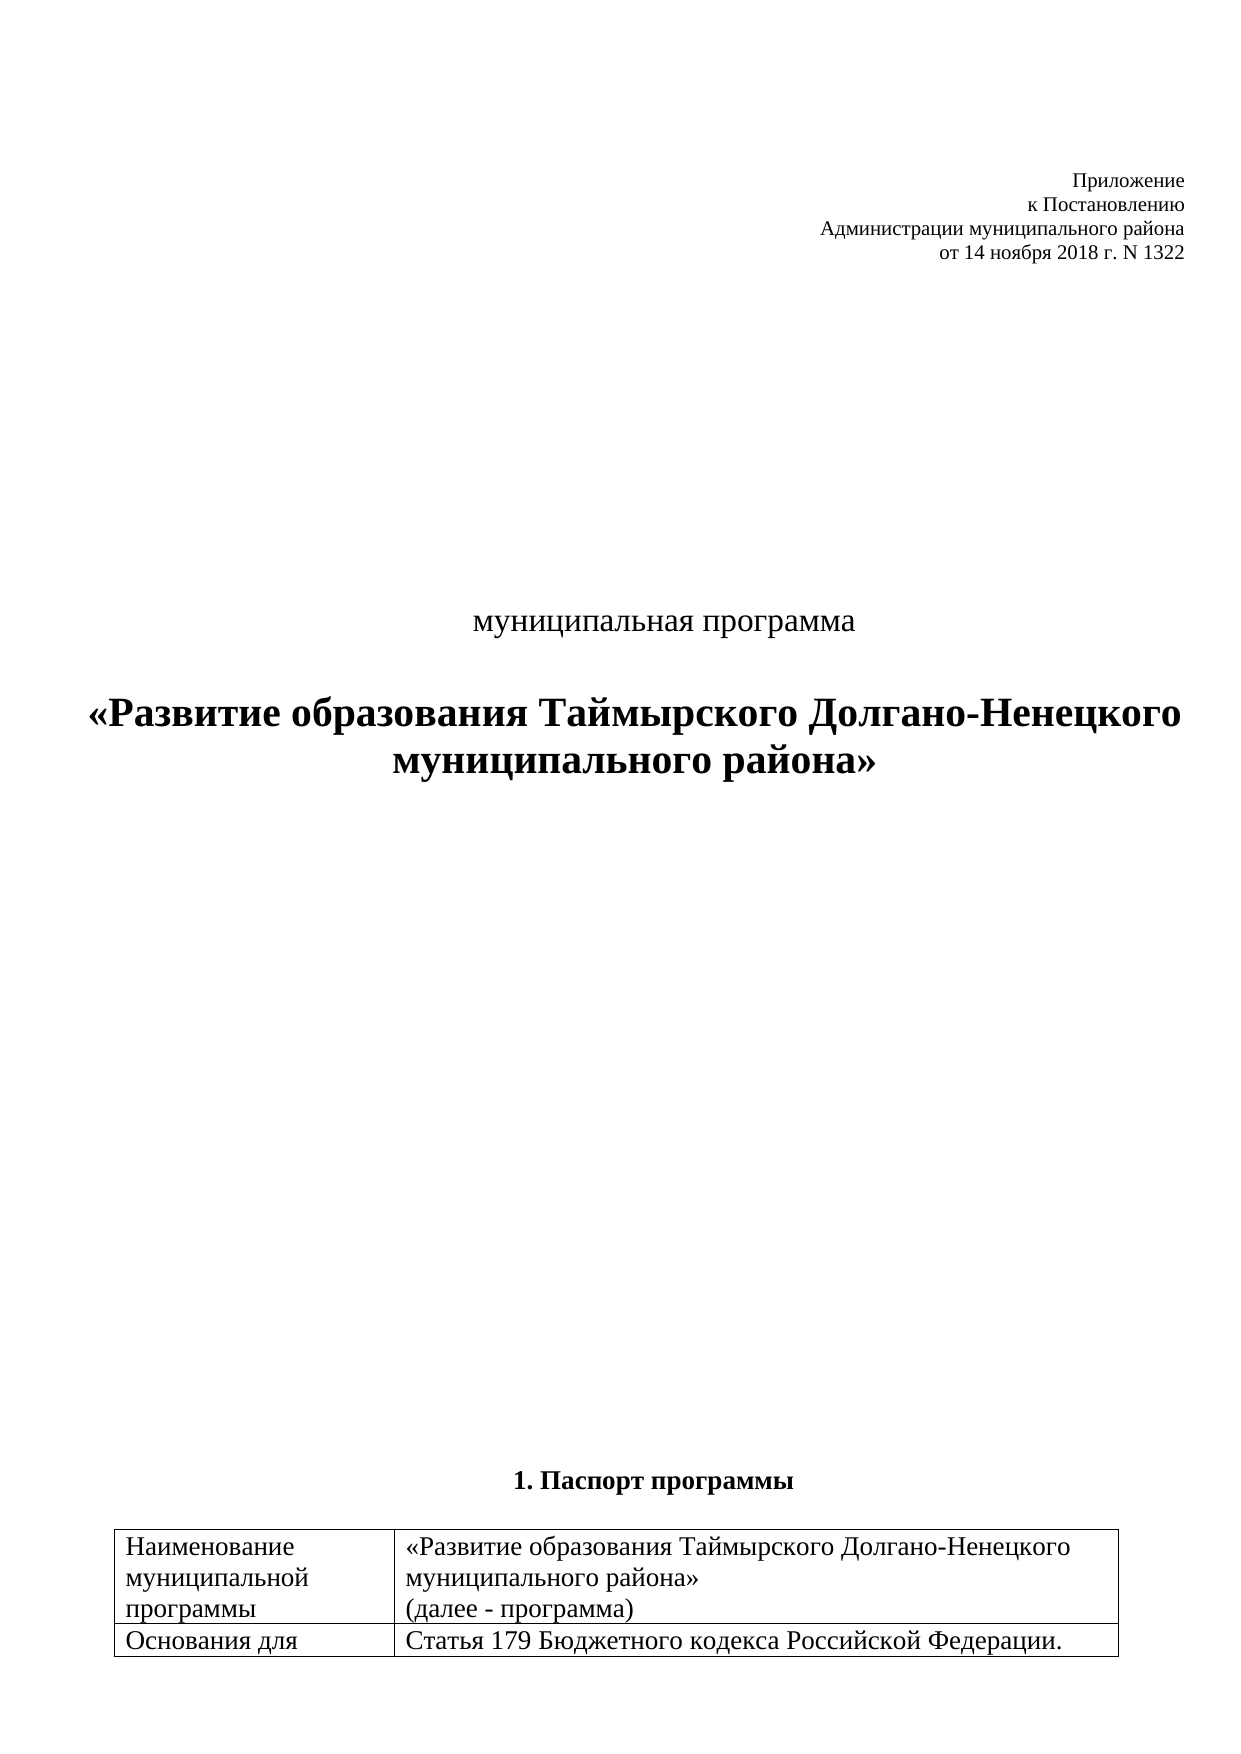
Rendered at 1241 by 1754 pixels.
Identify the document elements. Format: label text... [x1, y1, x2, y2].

text муниципальная программа [144, 601, 1184, 639]
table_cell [395, 1624, 1118, 1656]
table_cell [115, 1624, 394, 1656]
text 1. Паспорт программы [122, 1464, 1184, 1495]
text Приложение [85, 167, 1184, 192]
table_header «Развитие образования Таймырского Долгано-Ненецкого муниципального района» (далее - программа) [395, 1530, 1118, 1623]
text от 14 ноября 2018 г. N 1322 [85, 240, 1184, 264]
table_header Наименование муниципальной программы [115, 1530, 394, 1623]
text к Постановлению [85, 192, 1184, 216]
text «Развитие образования Таймырского Долгано-Ненецкого муниципального района» [85, 687, 1184, 783]
text Администрации муниципального района [85, 216, 1184, 240]
